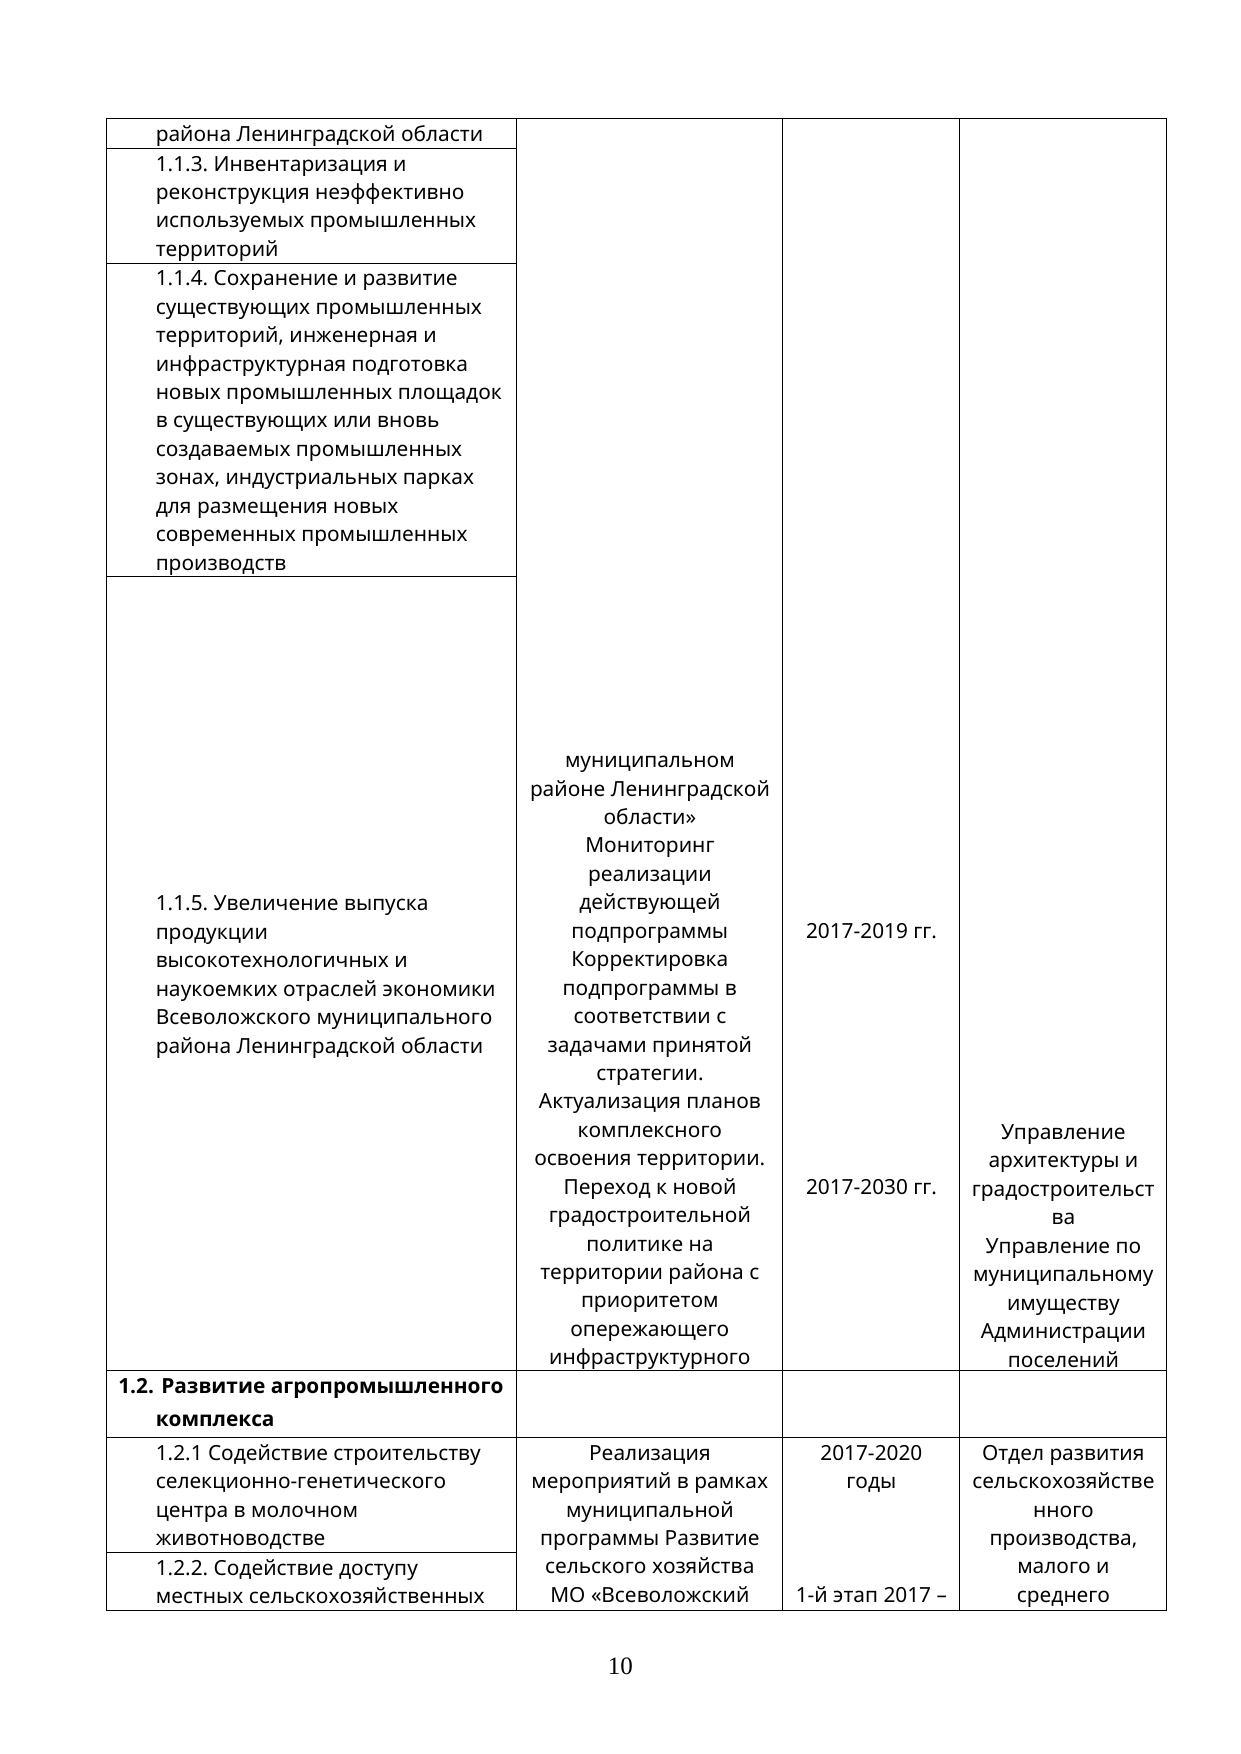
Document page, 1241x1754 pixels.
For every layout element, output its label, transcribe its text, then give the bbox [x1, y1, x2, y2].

table_cell [517, 1371, 782, 1437]
table_cell 1.2.1 Содействие строительству селекционно-генетического центра в молочном животноводстве [107, 1438, 516, 1552]
table_cell Развитие агропромышленного комплекса [107, 1371, 516, 1437]
table_cell [960, 1371, 1166, 1437]
table_cell 1.1.3. Инвентаризация и реконструкция неэффективно используемых промышленных территорий [107, 149, 516, 262]
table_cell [107, 119, 516, 148]
table_cell 2017-2020 годы 1-й этап 2017 – 2019 гг. 2-й этап 2020 – 2022 гг. Постоянно 2017-2018 годы 2017-2020 годы [783, 1438, 959, 1609]
table_cell 1.1.4. Сохранение и развитие существующих промышленных территорий, инженерная и инфраструктурная подготовка новых промышленных площадок в существующих или вновь создаваемых промышленных зонах, индустриальных парках для размещения новых современных промышленных производств [107, 264, 516, 576]
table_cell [107, 1553, 516, 1609]
table_cell Реализация мероприятий в рамках муниципальной программы Развитие сельского хозяйства МО «Всеволожский муниципальный район» Ленинградской области» Содействие сельскохозяйственным товаропроизводителям в получении бюджетной поддержки из федерального и регионального бюджетов Проведение рекламной, выставочной и иной деятельности, направленной на продвижение сельхозпродукции на рынки Мониторинг реализации действующей программы Корректировка программы в соответствии с задачами принятой стратегии [517, 1438, 782, 1609]
table_cell 1.1.5. Увеличение выпуска продукции высокотехнологичных и наукоемких отраслей экономики Всеволожского муниципального района Ленинградской области [107, 577, 516, 1370]
table_cell [783, 1371, 959, 1437]
table_cell Отдел развития сельскохозяйственного производства, малого и среднего предпринимательства [960, 1438, 1166, 1609]
